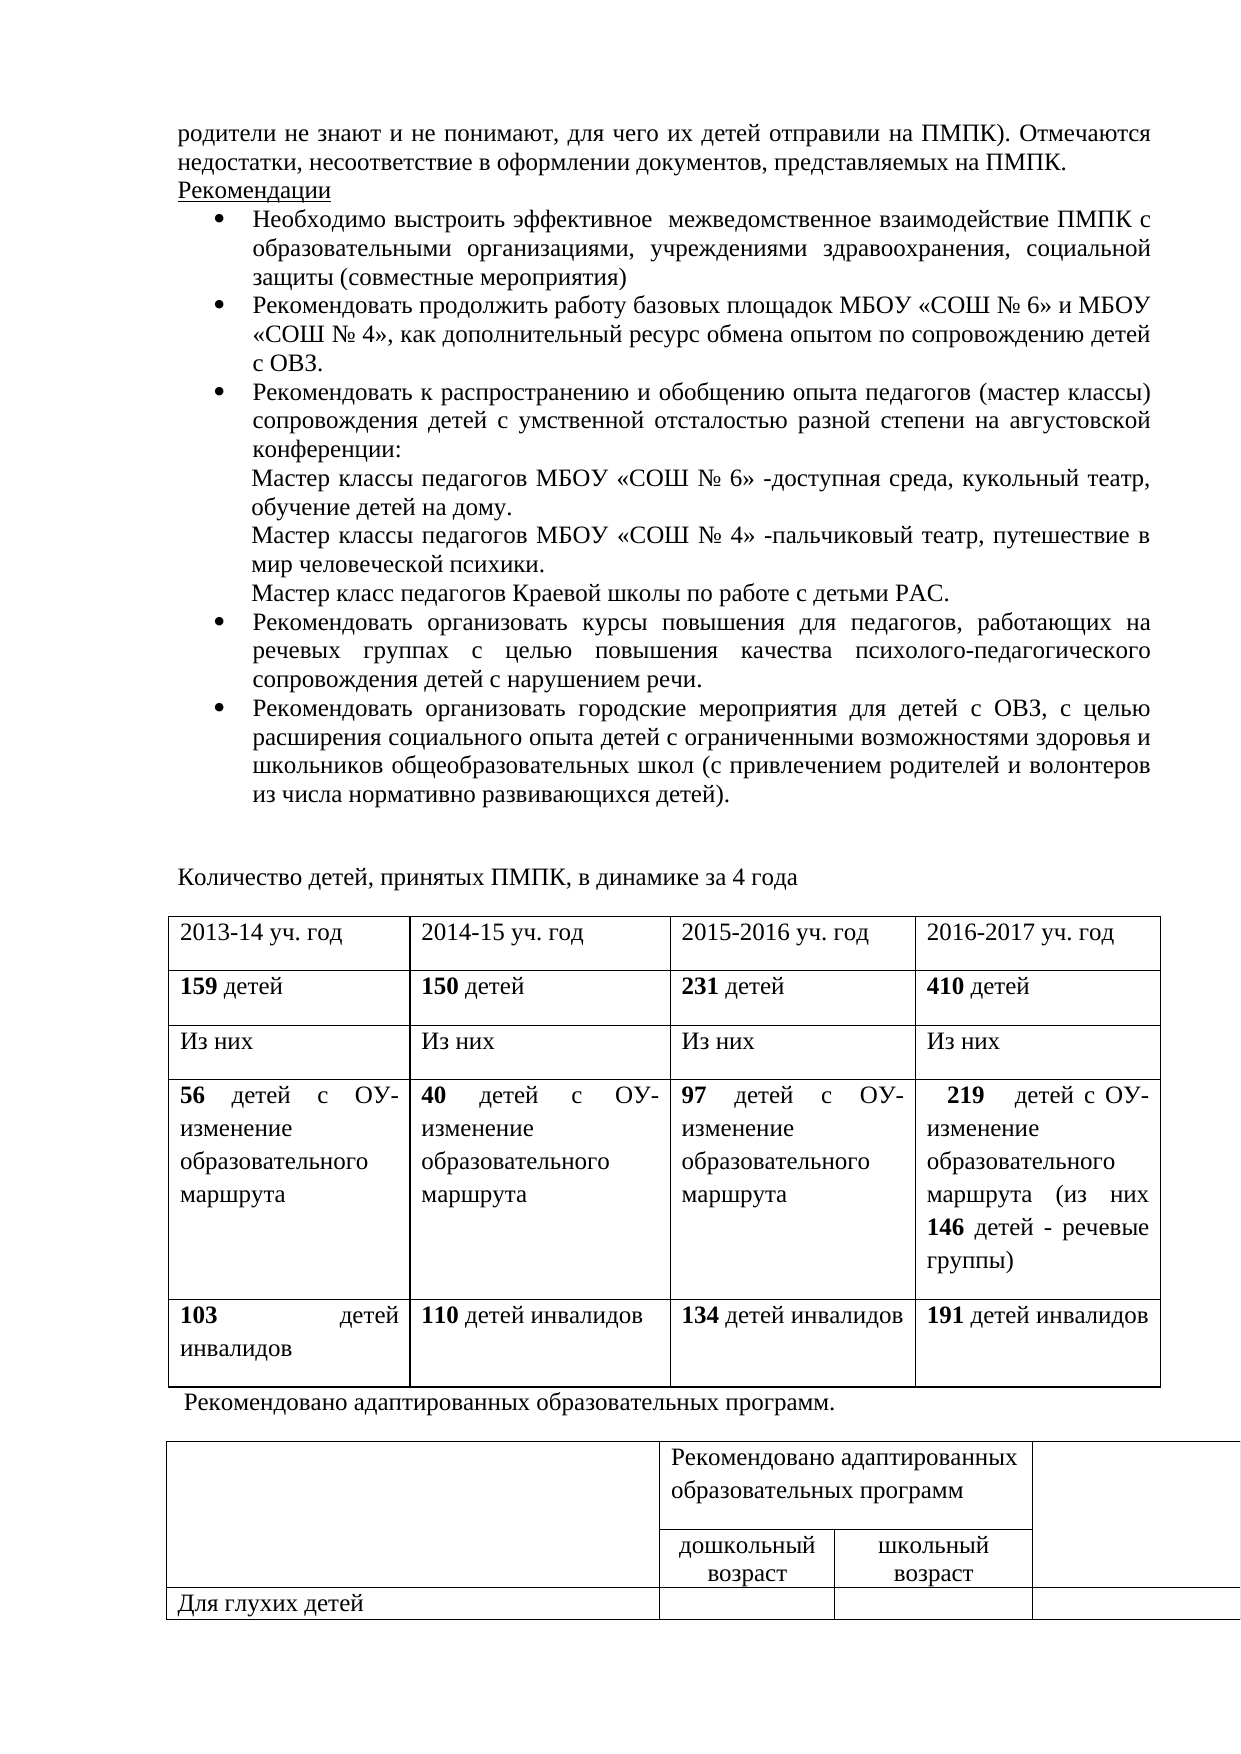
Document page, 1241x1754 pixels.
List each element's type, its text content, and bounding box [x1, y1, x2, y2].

table_header 2016-2017 уч. год [916, 917, 1160, 970]
table_header 2015-2016 уч. год [671, 917, 915, 970]
text Рекомендации [177, 176, 1152, 204]
table_cell 231 детей [671, 971, 915, 1025]
table_cell 103 детей инвалидов [169, 1300, 409, 1386]
list Рекомендовать организовать городские мероприятия для детей с ОВЗ, с целью расширения социального опыта детей с ограниченными возможностями здоровья и школьников общеобразовательных школ (с привлечением родителей и волонтеров из числа нормативно развивающихся детей). [215, 693, 1152, 808]
table_cell 410 детей [916, 971, 1160, 1025]
table_cell 159 детей [169, 971, 409, 1025]
table_cell Из них [169, 1026, 409, 1079]
text Мастер класс педагогов Краевой школы по работе с детьми РАС. [251, 578, 1152, 607]
table_header 2013-14 уч. год [169, 917, 409, 970]
table_cell 56 детей с ОУ-изменение образовательного маршрута [169, 1080, 409, 1299]
table_cell Для глухих детей [167, 1588, 659, 1619]
table_cell 97 детей с ОУ- изменение образовательного маршрута [671, 1080, 915, 1299]
table_cell 110 детей инвалидов [411, 1300, 670, 1386]
list Необходимо выстроить эффективное межведомственное взаимодействие ПМПК с образовательными организациями, учреждениями здравоохранения, социальной защиты (совместные мероприятия) [215, 204, 1152, 291]
table_header 2014-15 уч. год [411, 917, 670, 970]
table_header Рекомендовано адаптированных образовательных программ [660, 1442, 1032, 1529]
table_cell 219 детей с ОУ- изменение образовательного маршрута (из них 146 детей - речевые группы) [916, 1080, 1160, 1299]
table_cell Из них [411, 1026, 670, 1079]
text Мастер классы педагогов МБОУ «СОШ № 4» -пальчиковый театр, путешествие в мир человеческой психики. [251, 521, 1152, 578]
table_cell 191 детей инвалидов [916, 1300, 1160, 1386]
table_cell Из них [916, 1026, 1160, 1079]
list Рекомендовать к распространению и обобщению опыта педагогов (мастер классы) сопровождения детей с умственной отсталостью разной степени на августовской конференции: [215, 377, 1152, 463]
text Количество детей, принятых ПМПК, в динамике за 4 года [177, 862, 1152, 891]
table_cell [1033, 1588, 1240, 1619]
table_cell 40 детей с ОУ- изменение образовательного маршрута [411, 1080, 670, 1299]
table_cell [835, 1588, 1032, 1619]
table_cell школьный возраст [835, 1530, 1032, 1587]
table_header [167, 1442, 659, 1587]
table_cell [660, 1588, 834, 1619]
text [177, 118, 1152, 176]
text Рекомендовано адаптированных образовательных программ. [177, 1388, 1152, 1416]
list Рекомендовать продолжить работу базовых площадок МБОУ «СОШ № 6» и МБОУ «СОШ № 4», как дополнительный ресурс обмена опытом по сопровождению детей с ОВЗ. [215, 291, 1152, 377]
table_cell 150 детей [411, 971, 670, 1025]
table_cell 134 детей инвалидов [671, 1300, 915, 1386]
table_cell дошкольный возраст [660, 1530, 834, 1587]
table_cell Из них [671, 1026, 915, 1079]
list Рекомендовать организовать курсы повышения для педагогов, работающих на речевых группах с целью повышения качества психолого-педагогического сопровождения детей с нарушением речи. [215, 607, 1152, 693]
table_header [1033, 1442, 1240, 1587]
text Мастер классы педагогов МБОУ «СОШ № 6» -доступная среда, кукольный театр, обучение детей на дому. [251, 463, 1152, 521]
